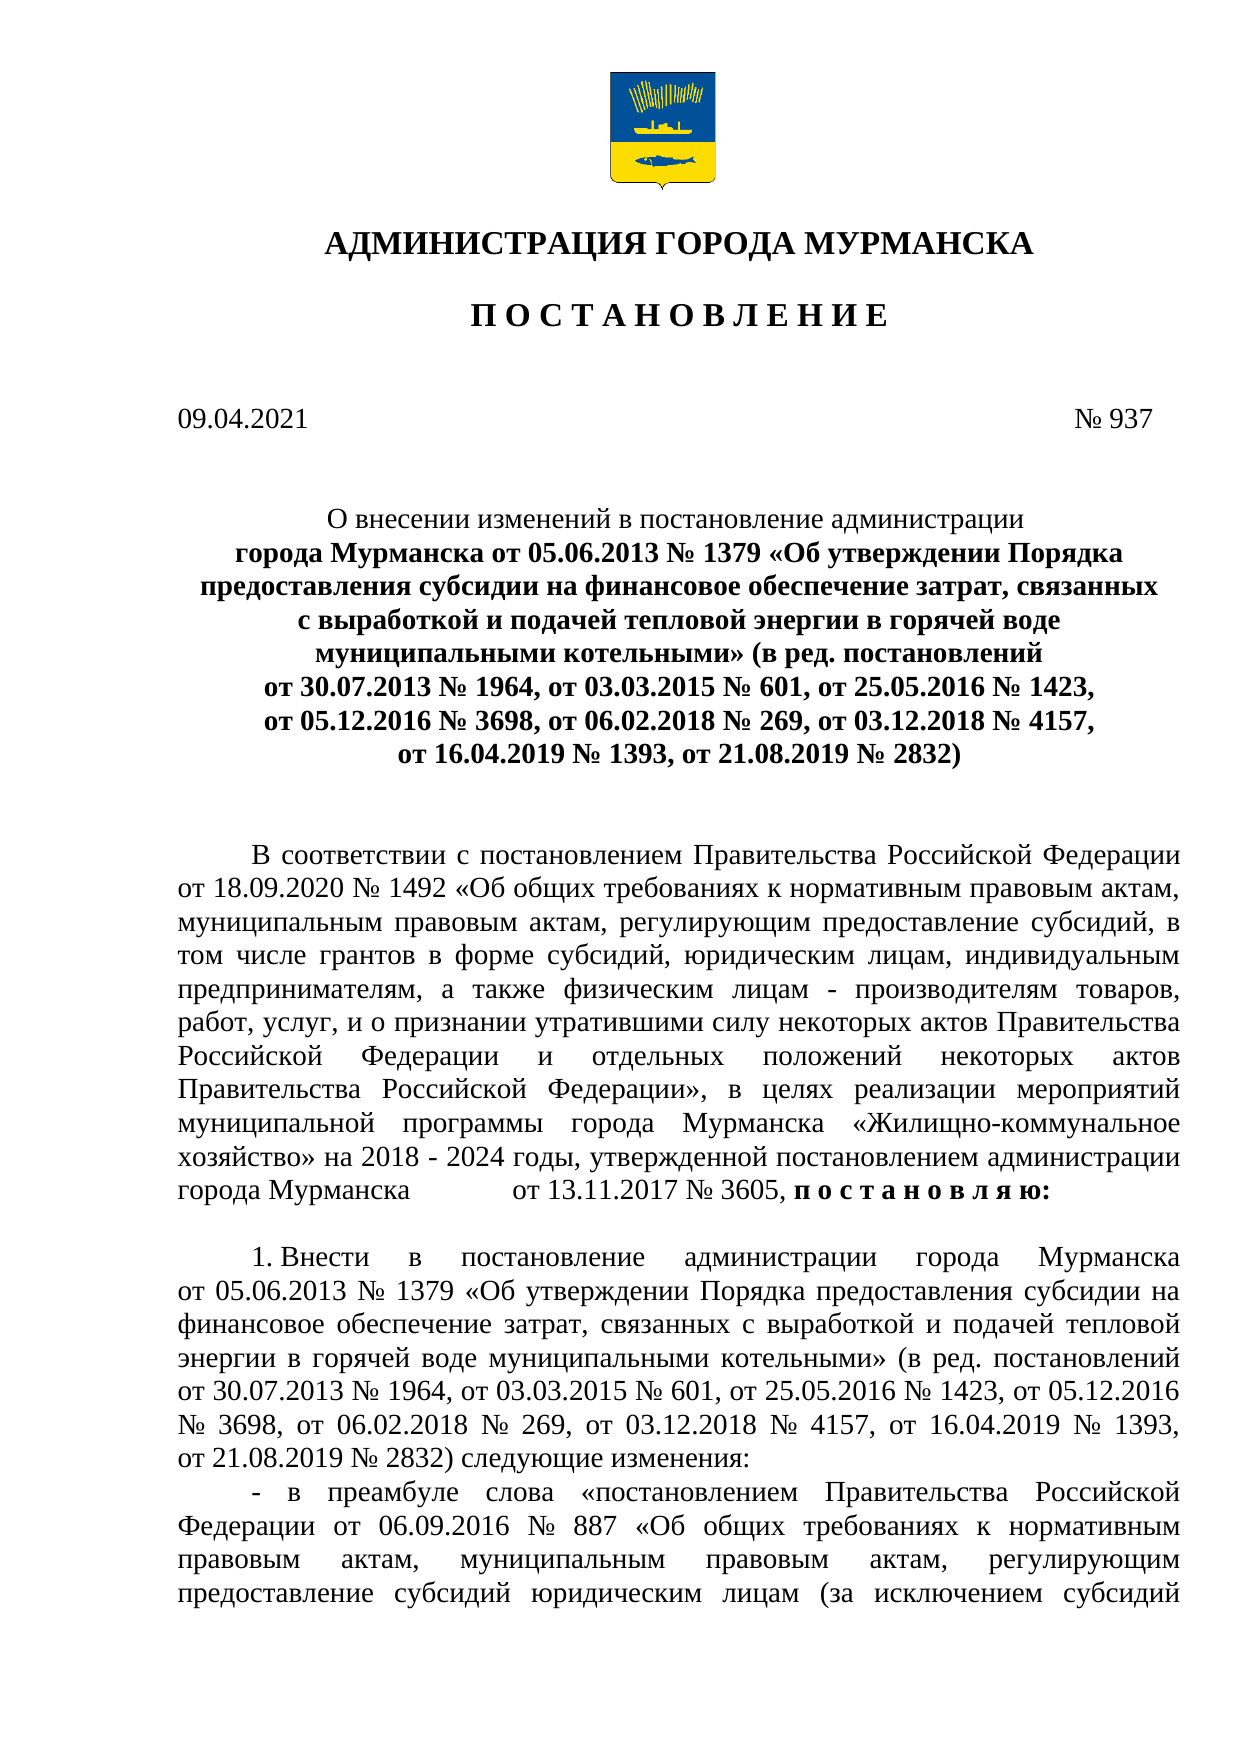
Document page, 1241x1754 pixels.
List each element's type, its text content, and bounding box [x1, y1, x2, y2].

picture [610, 72, 716, 190]
text 09.04.2021 № 937 [177, 401, 1181, 434]
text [177, 1474, 1181, 1608]
text 1. Внести в постановление администрации города Мурманска от 05.06.2013 № 1379 «Об утверждении Порядка предоставления субсидии на финансовое обеспечение затрат, связанных с выработкой и подачей тепловой энергии в горячей воде муниципальными котельными» (в ред. постановлений от 30.07.2013 № 1964, от 03.03.2015 № 601, от 25.05.2016 № 1423, от 05.12.2016 № 3698, от 06.02.2018 № 269, от 03.12.2018 № 4157, от 16.04.2019 № 1393, от 21.08.2019 № 2832) следующие изменения: [177, 1239, 1181, 1474]
text АДМИНИСТРАЦИЯ ГОРОДА МУРМАНСКА [177, 223, 1181, 262]
text В соответствии с постановлением Правительства Российской Федерации от 18.09.2020 № 1492 «Об общих требованиях к нормативным правовым актам, муниципальным правовым актам, регулирующим предоставление субсидий, в том числе грантов в форме субсидий, юридическим лицам, индивидуальным предпринимателям, а также физическим лицам - производителям товаров, работ, услуг, и о признании утратившими силу некоторых актов Правительства Российской Федерации и отдельных положений некоторых актов Правительства Российской Федерации», в целях реализации мероприятий муниципальной программы города Мурманска «Жилищно-коммунальное хозяйство» на 2018 - 2024 годы, утвержденной постановлением администрации города Мурманска от 13.11.2017 № 3605, п о с т а н о в л я ю: [177, 837, 1181, 1206]
text П О С Т А Н О В Л Е Н И Е [177, 295, 1181, 334]
